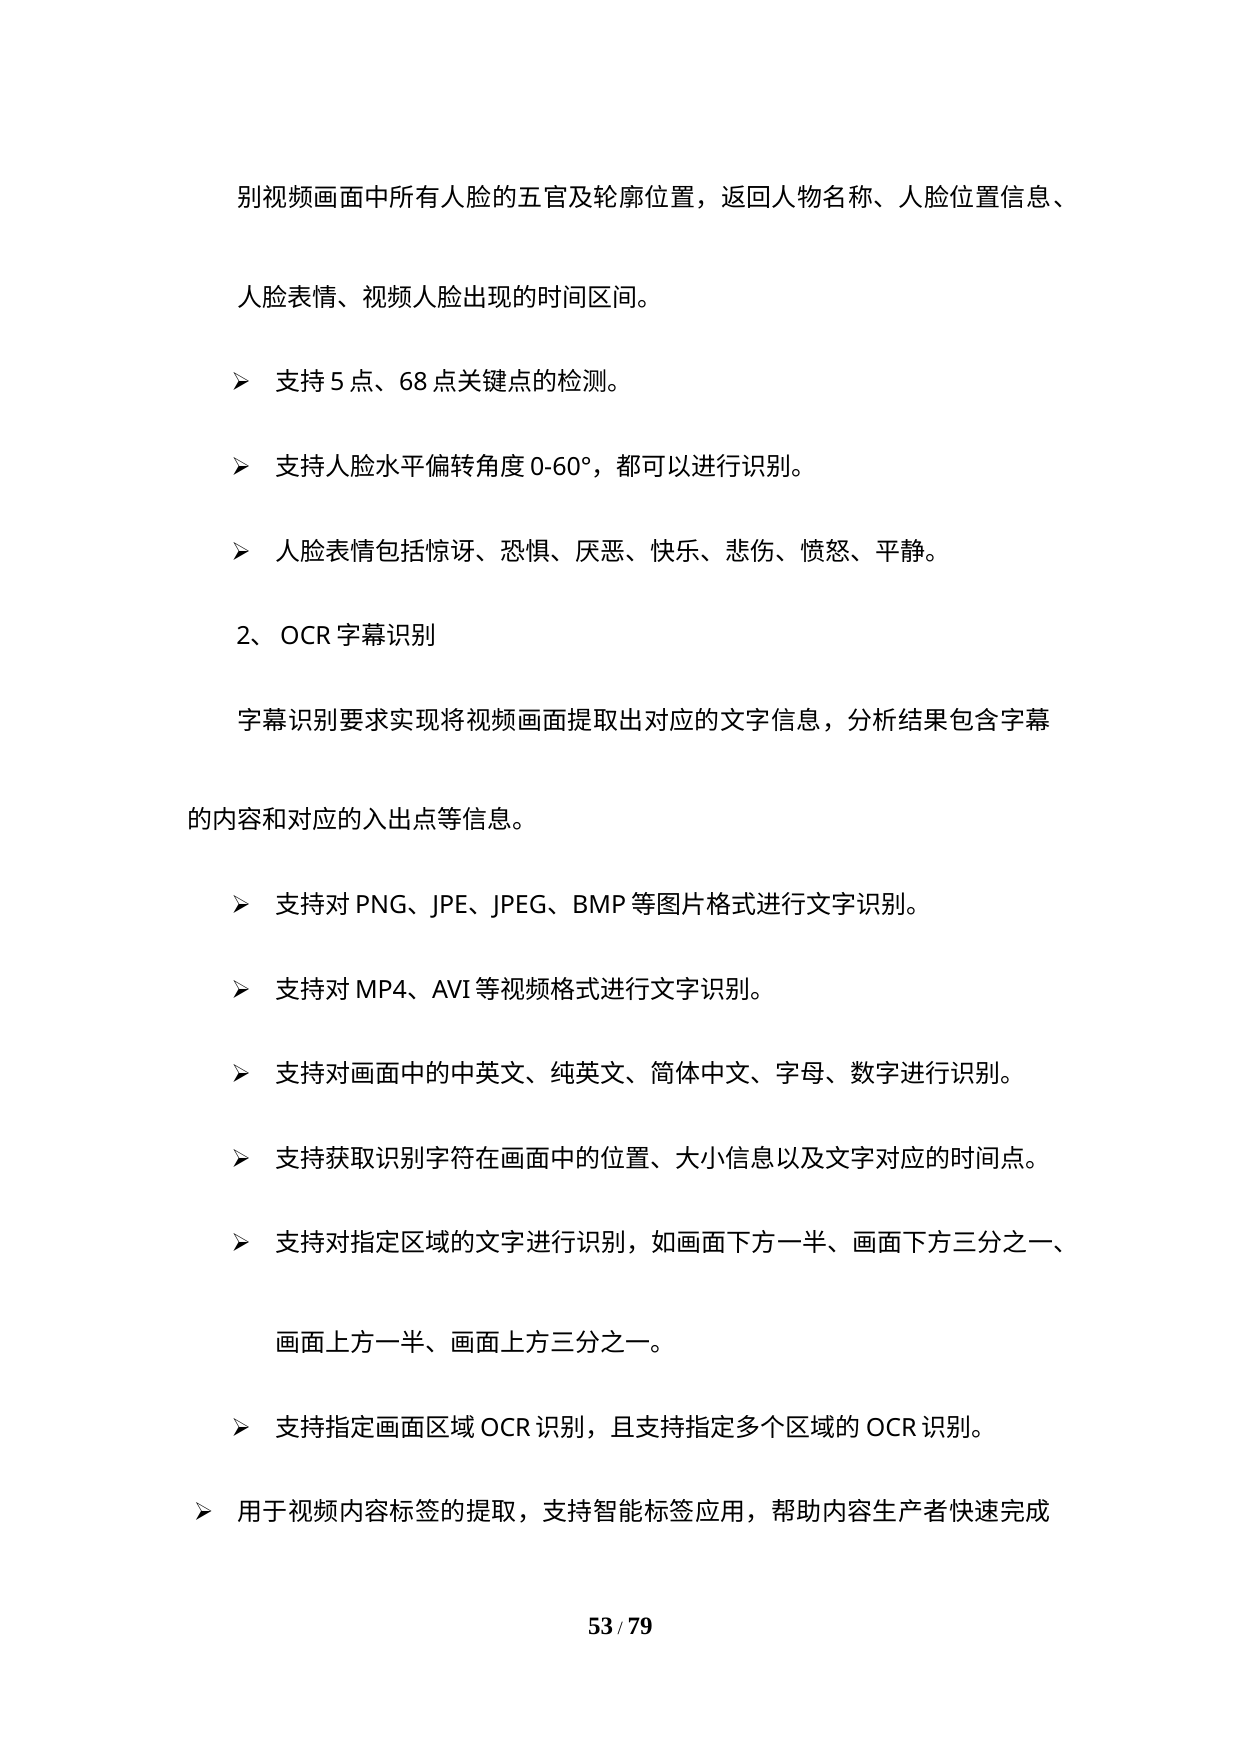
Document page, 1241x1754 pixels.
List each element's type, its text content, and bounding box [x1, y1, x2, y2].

list OCR字幕识别 [236, 601, 1053, 667]
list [193, 1477, 1053, 1543]
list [193, 162, 1053, 329]
list 支持指定画面区域OCR识别，且支持指定多个区域的OCR识别。 [231, 1392, 1053, 1458]
list 支持人脸水平偏转角度0-60°，都可以进行识别。 [231, 431, 1053, 498]
text 字幕识别要求实现将视频画面提取出对应的文字信息，分析结果包含字幕的内容和对应的入出点等信息。 [187, 685, 1053, 851]
list 支持对MP4、AVI等视频格式进行文字识别。 [231, 954, 1053, 1020]
list 支持获取识别字符在画面中的位置、大小信息以及文字对应的时间点。 [231, 1123, 1053, 1189]
list 支持对画面中的中英文、纯英文、简体中文、字母、数字进行识别。 [231, 1038, 1053, 1105]
list 支持5点、68点关键点的检测。 [231, 347, 1053, 413]
list 支持对指定区域的文字进行识别，如画面下方一半、画面下方三分之一、画面上方一半、画面上方三分之一。 [231, 1208, 1053, 1374]
list 支持对PNG、JPE、JPEG、BMP等图片格式进行文字识别。 [231, 869, 1053, 936]
list 人脸表情包括惊讶、恐惧、厌恶、快乐、悲伤、愤怒、平静。 [231, 516, 1053, 582]
